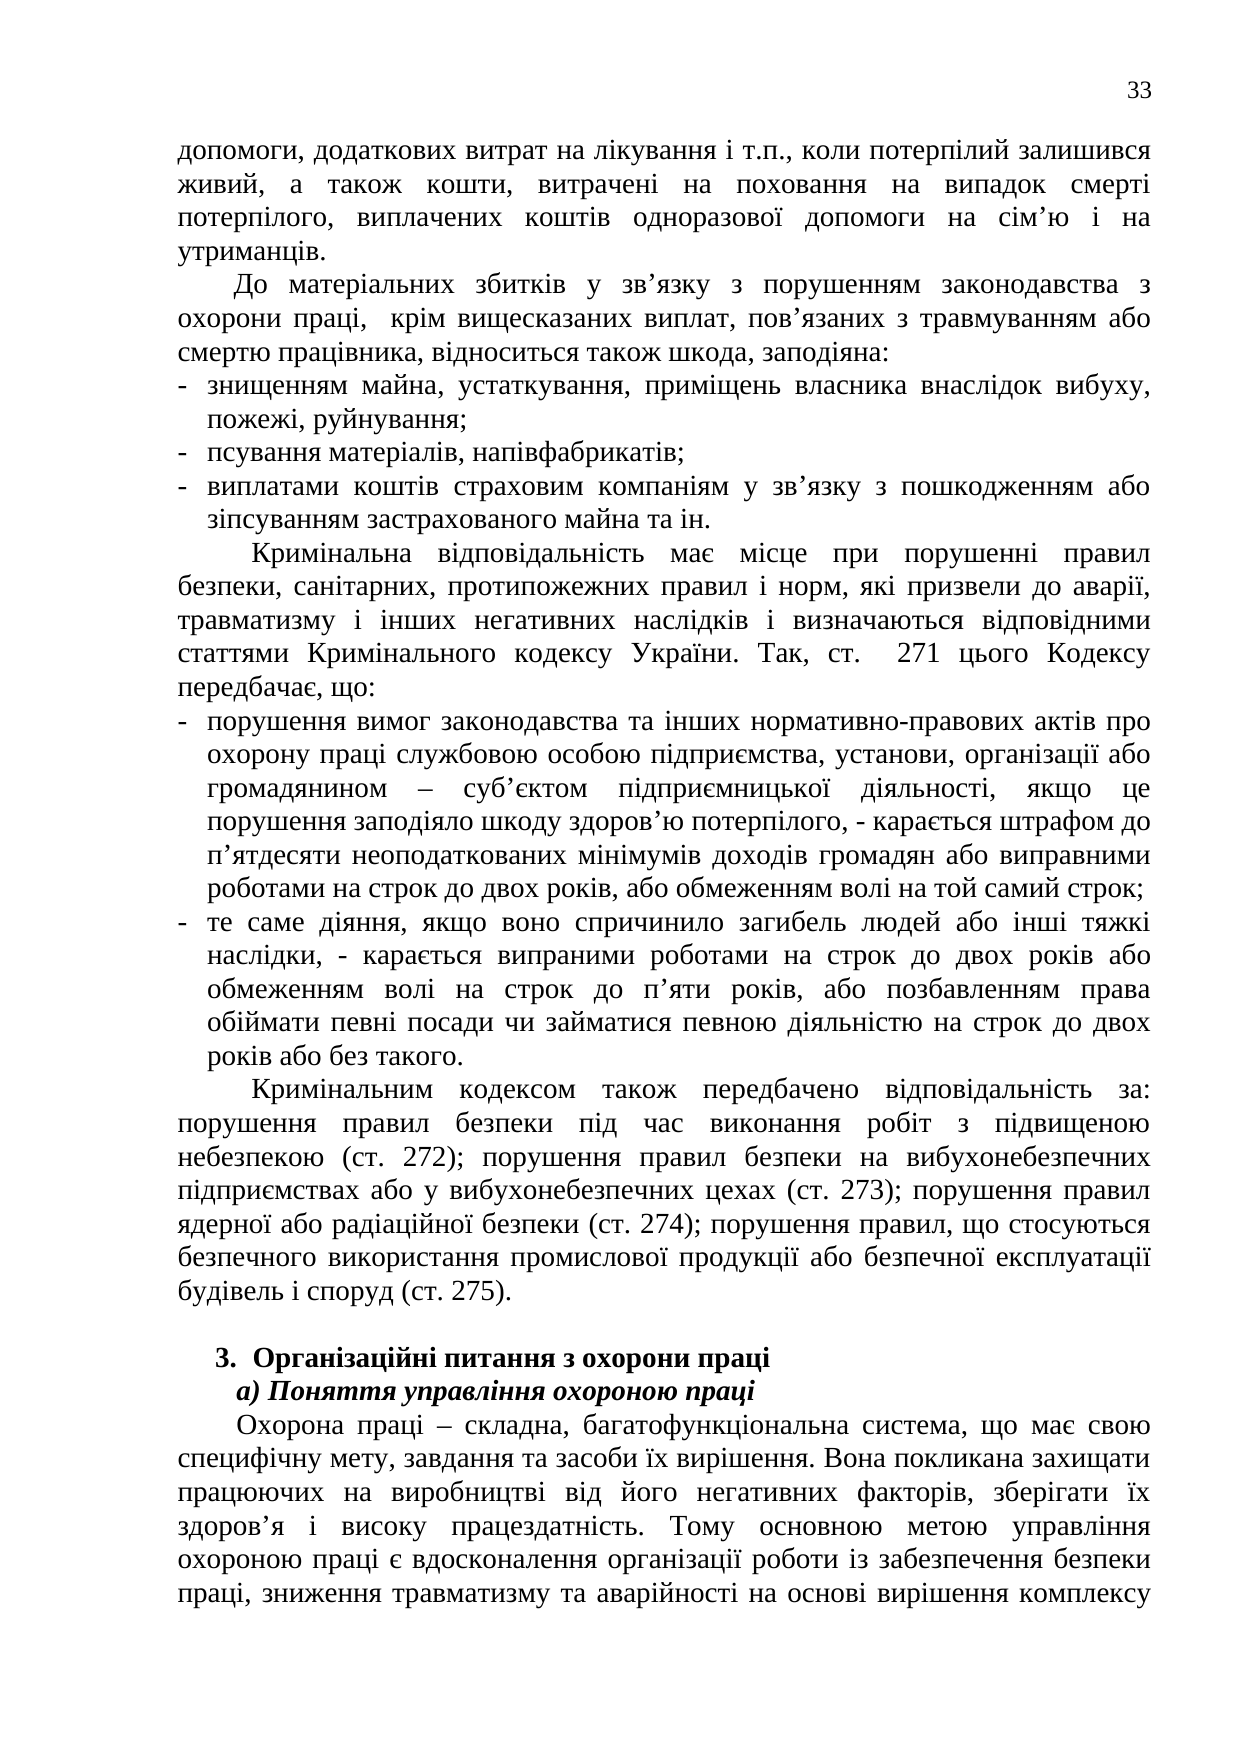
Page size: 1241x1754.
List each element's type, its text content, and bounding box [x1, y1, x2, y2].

list Організаційні питання з охорони праці [215, 1340, 1152, 1373]
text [177, 132, 1152, 267]
text До матеріальних збитків у зв’язку з порушенням законодавства з охорони праці, крім вищесказаних виплат, пов’язаних з травмуванням або смертю працівника, відноситься також шкода, заподіяна: [177, 267, 1152, 367]
list порушення вимог законодавства та інших нормативно-правових актів про охорону праці службовою особою підприємства, установи, організації або громадянином – суб’єктом підприємницької діяльності, якщо це порушення заподіяло шкоду здоров’ю потерпілого, - карається штрафом до п’ятдесяти неоподаткованих мінімумів доходів громадян або виправними роботами на строк до двох років, або обмеженням волі на той самий строк; [177, 703, 1152, 904]
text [177, 1407, 1152, 1608]
list те саме діяння, якщо воно спричинило загибель людей або інші тяжкі наслідки, - карається випраними роботами на строк до двох років або обмеженням волі на строк до п’яти років, або позбавленням права обіймати певні посади чи займатися певною діяльністю на строк до двох років або без такого. [177, 904, 1152, 1072]
text а) Поняття управління охороною праці [177, 1373, 1152, 1407]
text Кримінальним кодексом також передбачено відповідальність за: порушення правил безпеки під час виконання робіт з підвищеною небезпекою (ст. 272); порушення правил безпеки на вибухонебезпечних підприємствах або у вибухонебезпечних цехах (ст. 273); порушення правил ядерної або радіаційної безпеки (ст. 274); порушення правил, що стосуються безпечного використання промислової продукції або безпечної експлуатації будівель і споруд (ст. 275). [177, 1072, 1152, 1306]
list виплатами коштів страховим компаніям у зв’язку з пошкодженням або зіпсуванням застрахованого майна та ін. [177, 468, 1152, 535]
list знищенням майна, устаткування, приміщень власника внаслідок вибуху, пожежі, руйнування; [177, 367, 1152, 434]
list псування матеріалів, напівфабрикатів; [177, 434, 1152, 468]
text Кримінальна відповідальність має місце при порушенні правил безпеки, санітарних, протипожежних правил і норм, які призвели до аварії, травматизму і інших негативних наслідків і визначаються відповідними статтями Кримінального кодексу України. Так, ст. 271 цього Кодексу передбачає, що: [177, 535, 1152, 703]
